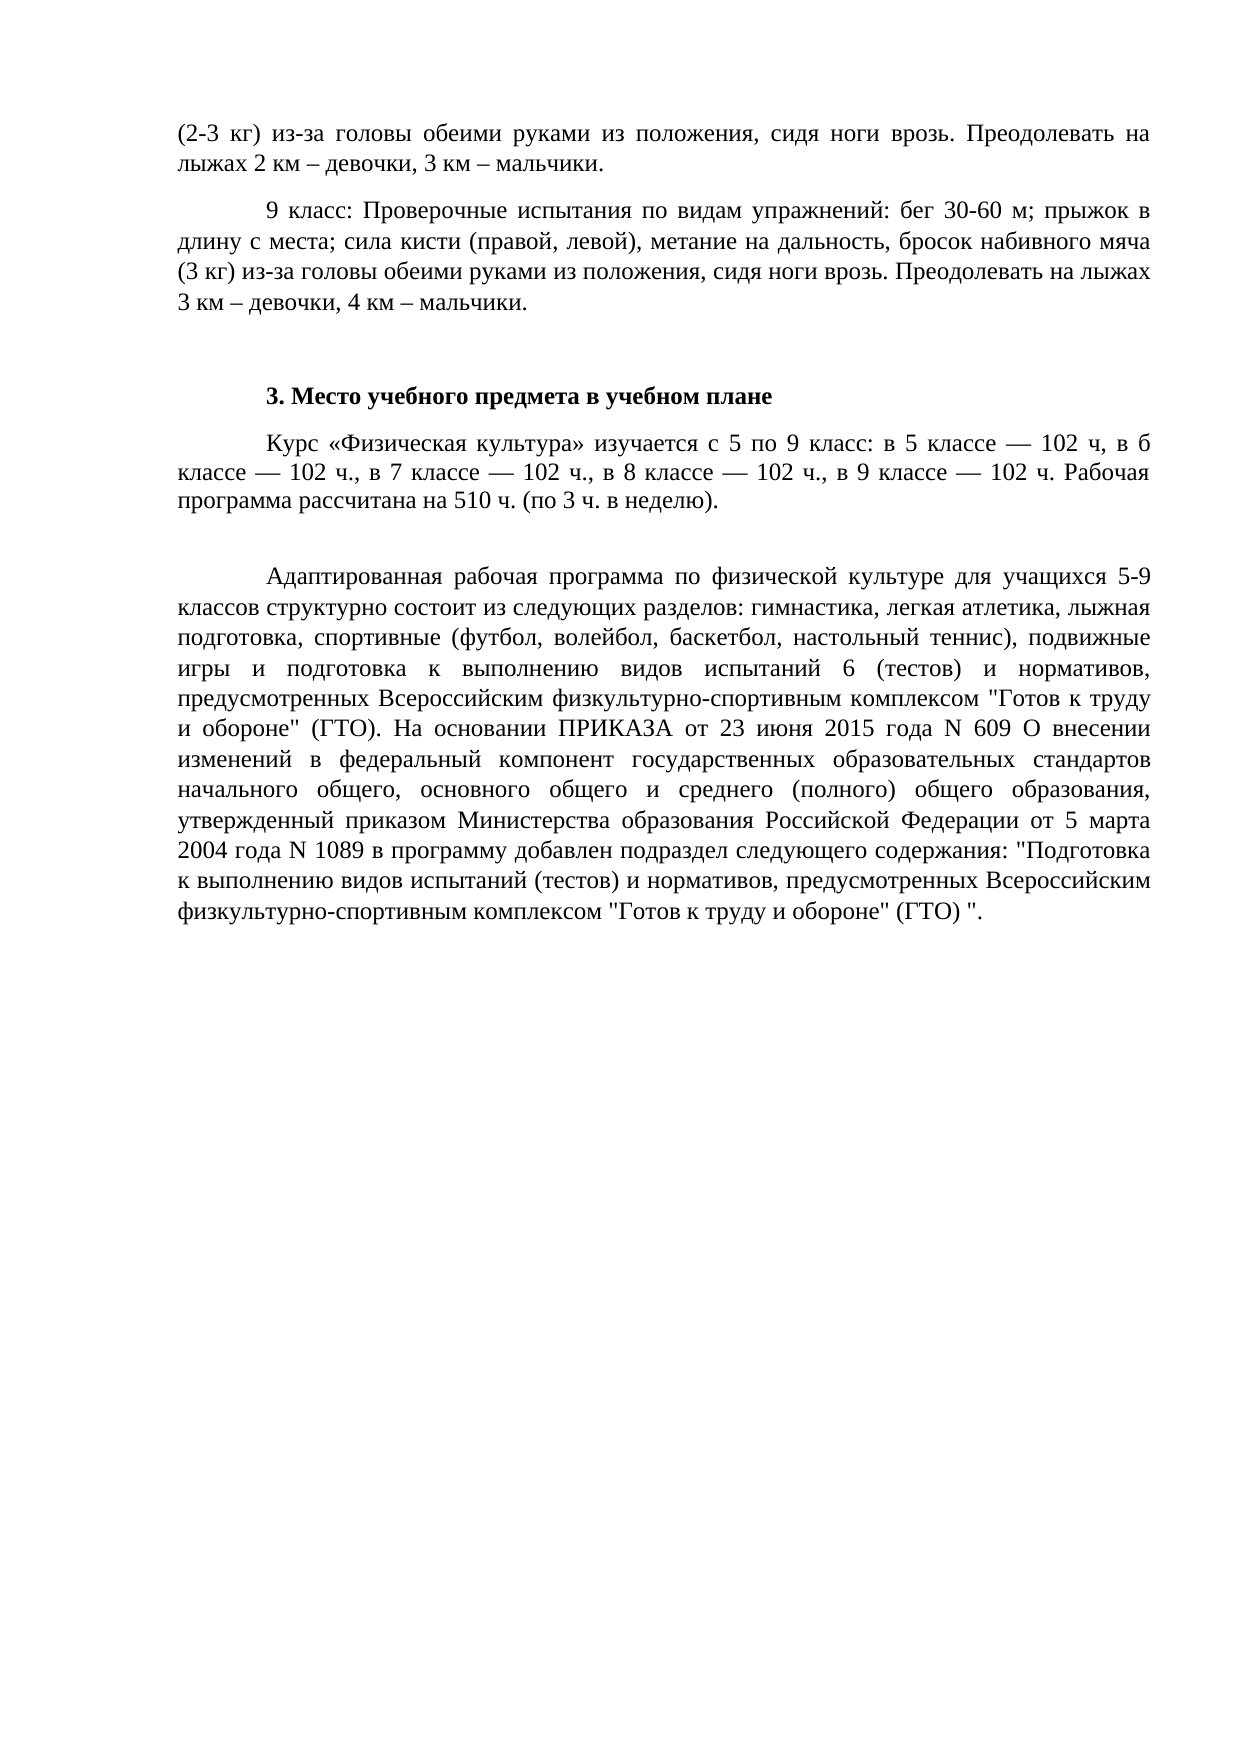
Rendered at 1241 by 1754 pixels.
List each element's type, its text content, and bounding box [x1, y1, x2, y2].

text Адаптированная рабочая программа по физической культуре для учащихся 5-9 классов структурно состоит из следующих разделов: гимнастика, легкая атлетика, лыжная подготовка, спортивные (футбол, волейбол, баскетбол, настольный теннис), подвижные игры и подготовка к выполнению видов испытаний 6 (тестов) и нормативов, предусмотренных Всероссийским физкультурно-спортивным комплексом "Готов к труду и обороне" (ГТО). На основании ПРИКАЗА от 23 июня 2015 года N 609 О внесении изменений в федеральный компонент государственных образовательных стандартов начального общего, основного общего и среднего (полного) общего образования, утвержденный приказом Министерства образования Российской Федерации от 5 марта 2004 года N 1089 в программу добавлен подраздел следующего содержания: "Подготовка к выполнению видов испытаний (тестов) и нормативов, предусмотренных Всероссийским физкультурно-спортивным комплексом "Готов к труду и обороне" (ГТО) ". [177, 561, 1152, 925]
text 9 класс: Проверочные испытания по видам упражнений: бег 30-60 м; прыжок в длину с места; сила кисти (правой, левой), метание на дальность, бросок набивного мяча (3 кг) из-за головы обеими руками из положения, сидя ноги врозь. Преодолевать на лыжах 3 км – девочки, 4 км – мальчики. [177, 196, 1152, 316]
text Курс «Физическая культура» изучается с 5 по 9 класс: в 5 классе — 102 ч, в б классе — 102 ч., в 7 классе — 102 ч., в 8 классе — 102 ч., в 9 классе — 102 ч. Рабочая программа рассчитана на 510 ч. (по 3 ч. в неделю). [177, 428, 1152, 514]
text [177, 118, 1152, 177]
text 3. Место учебного предмета в учебном плане [177, 381, 1152, 410]
